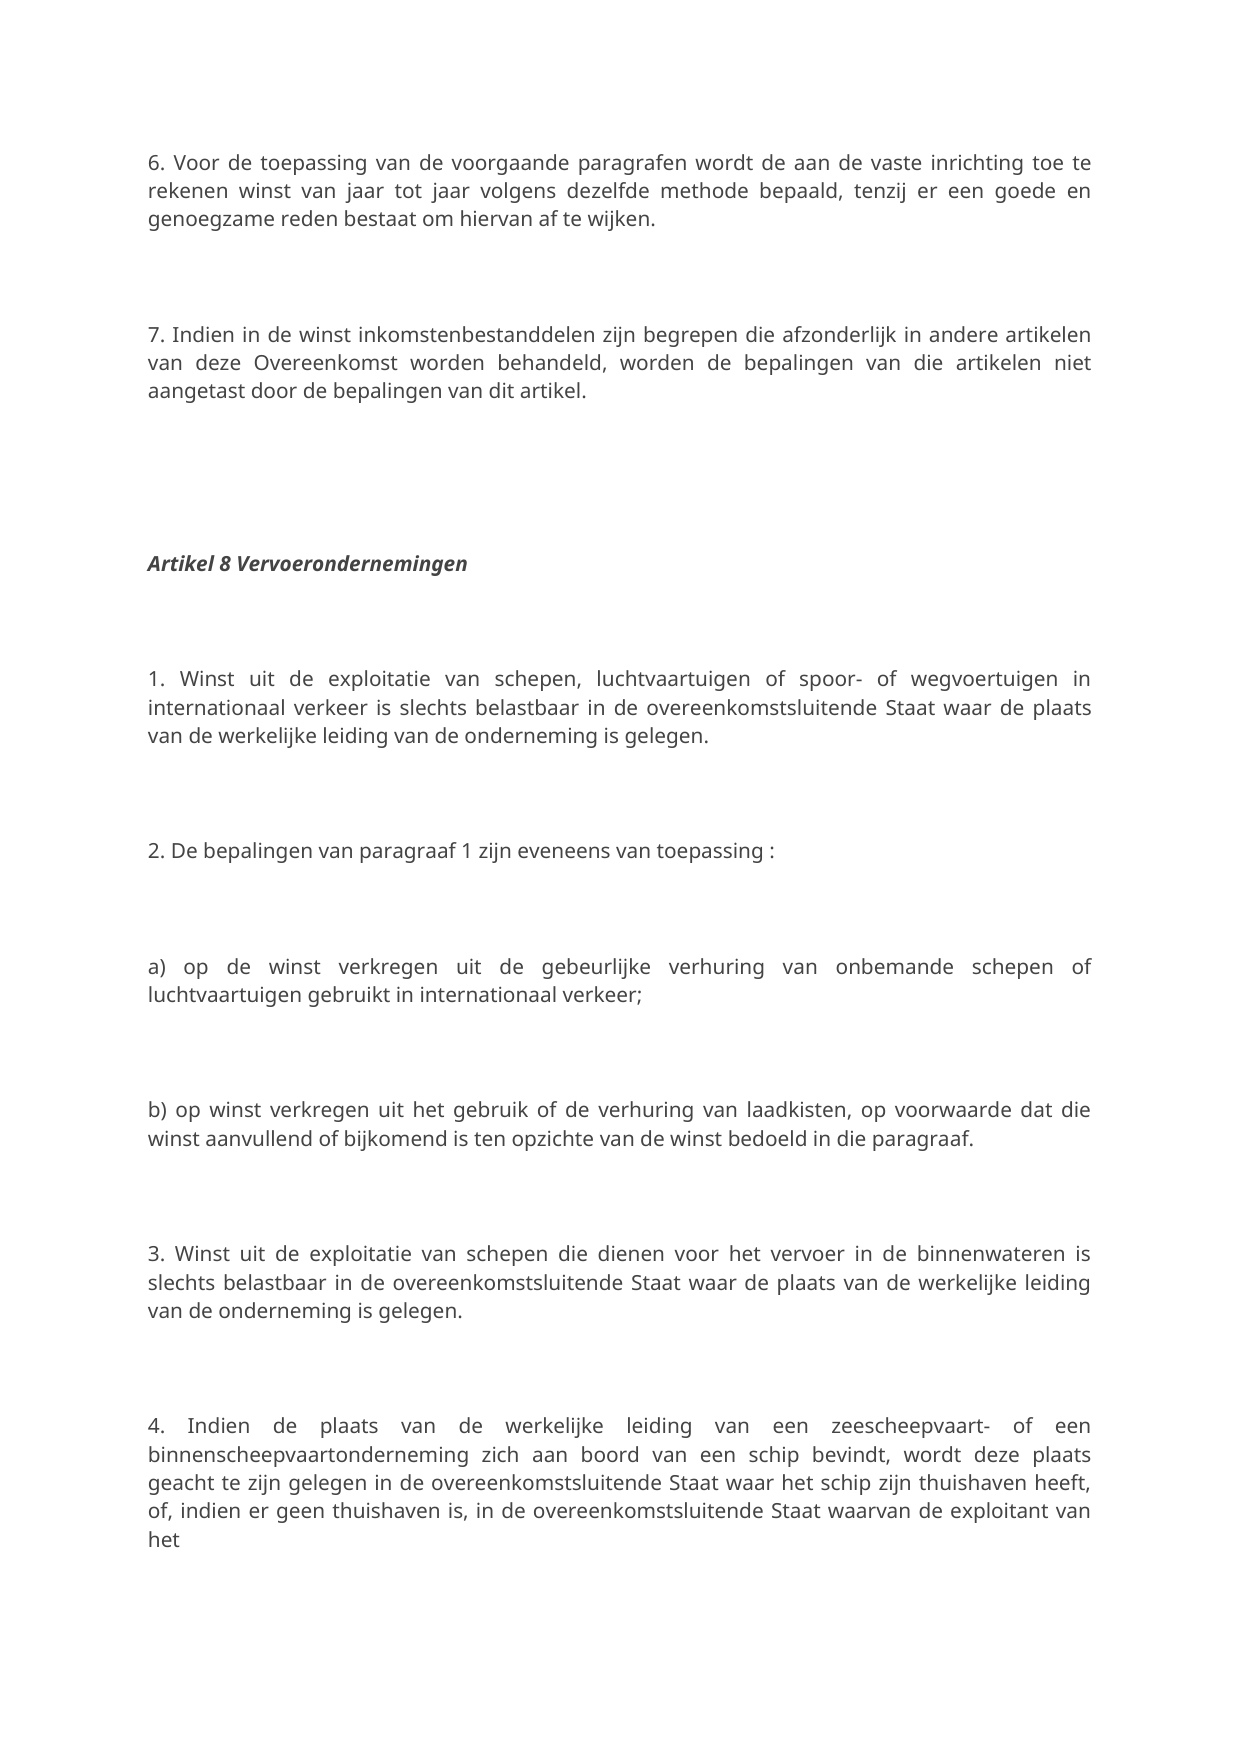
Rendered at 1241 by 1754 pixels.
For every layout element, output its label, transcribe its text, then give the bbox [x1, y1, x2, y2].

text 3. Winst uit de exploitatie van schepen die dienen voor het vervoer in de binnenwateren is slechts belastbaar in de overeenkomstsluitende Staat waar de plaats van de werkelijke leiding van de onderneming is gelegen. [148, 1239, 1093, 1324]
text 1. Winst uit de exploitatie van schepen, luchtvaartuigen of spoor- of wegvoertuigen in internationaal verkeer is slechts belastbaar in de overeenkomstsluitende Staat waar de plaats van de werkelijke leiding van de onderneming is gelegen. [148, 664, 1093, 750]
text 7. Indien in de winst inkomstenbestanddelen zijn begrepen die afzonderlijk in andere artikelen van deze Overeenkomst worden behandeld, worden de bepalingen van die artikelen niet aangetast door de bepalingen van dit artikel. [148, 320, 1093, 405]
text 4. Indien de plaats van de werkelijke leiding van een zeescheepvaart- of een binnenscheepvaartonderneming zich aan boord van een schip bevindt, wordt deze plaats geacht te zijn gelegen in de overeenkomstsluitende Staat waar het schip zijn thuishaven heeft, of, indien er geen thuishaven is, in de overeenkomstsluitende Staat waarvan de exploitant van het [148, 1411, 1093, 1553]
text 6. Voor de toepassing van de voorgaande paragrafen wordt de aan de vaste inrichting toe te rekenen winst van jaar tot jaar volgens dezelfde methode bepaald, tenzij er een goede en genoegzame reden bestaat om hiervan af te wijken. [148, 148, 1093, 233]
text a) op de winst verkregen uit de gebeurlijke verhuring van onbemande schepen of luchtvaartuigen gebruikt in internationaal verkeer; [148, 952, 1093, 1009]
text b) op winst verkregen uit het gebruik of de verhuring van laadkisten, op voorwaarde dat die winst aanvullend of bijkomend is ten opzichte van de winst bedoeld in die paragraaf. [148, 1096, 1093, 1152]
text 2. De bepalingen van paragraaf 1 zijn eveneens van toepassing : [148, 837, 1093, 865]
text Artikel 8 Vervoerondernemingen [148, 549, 1093, 578]
